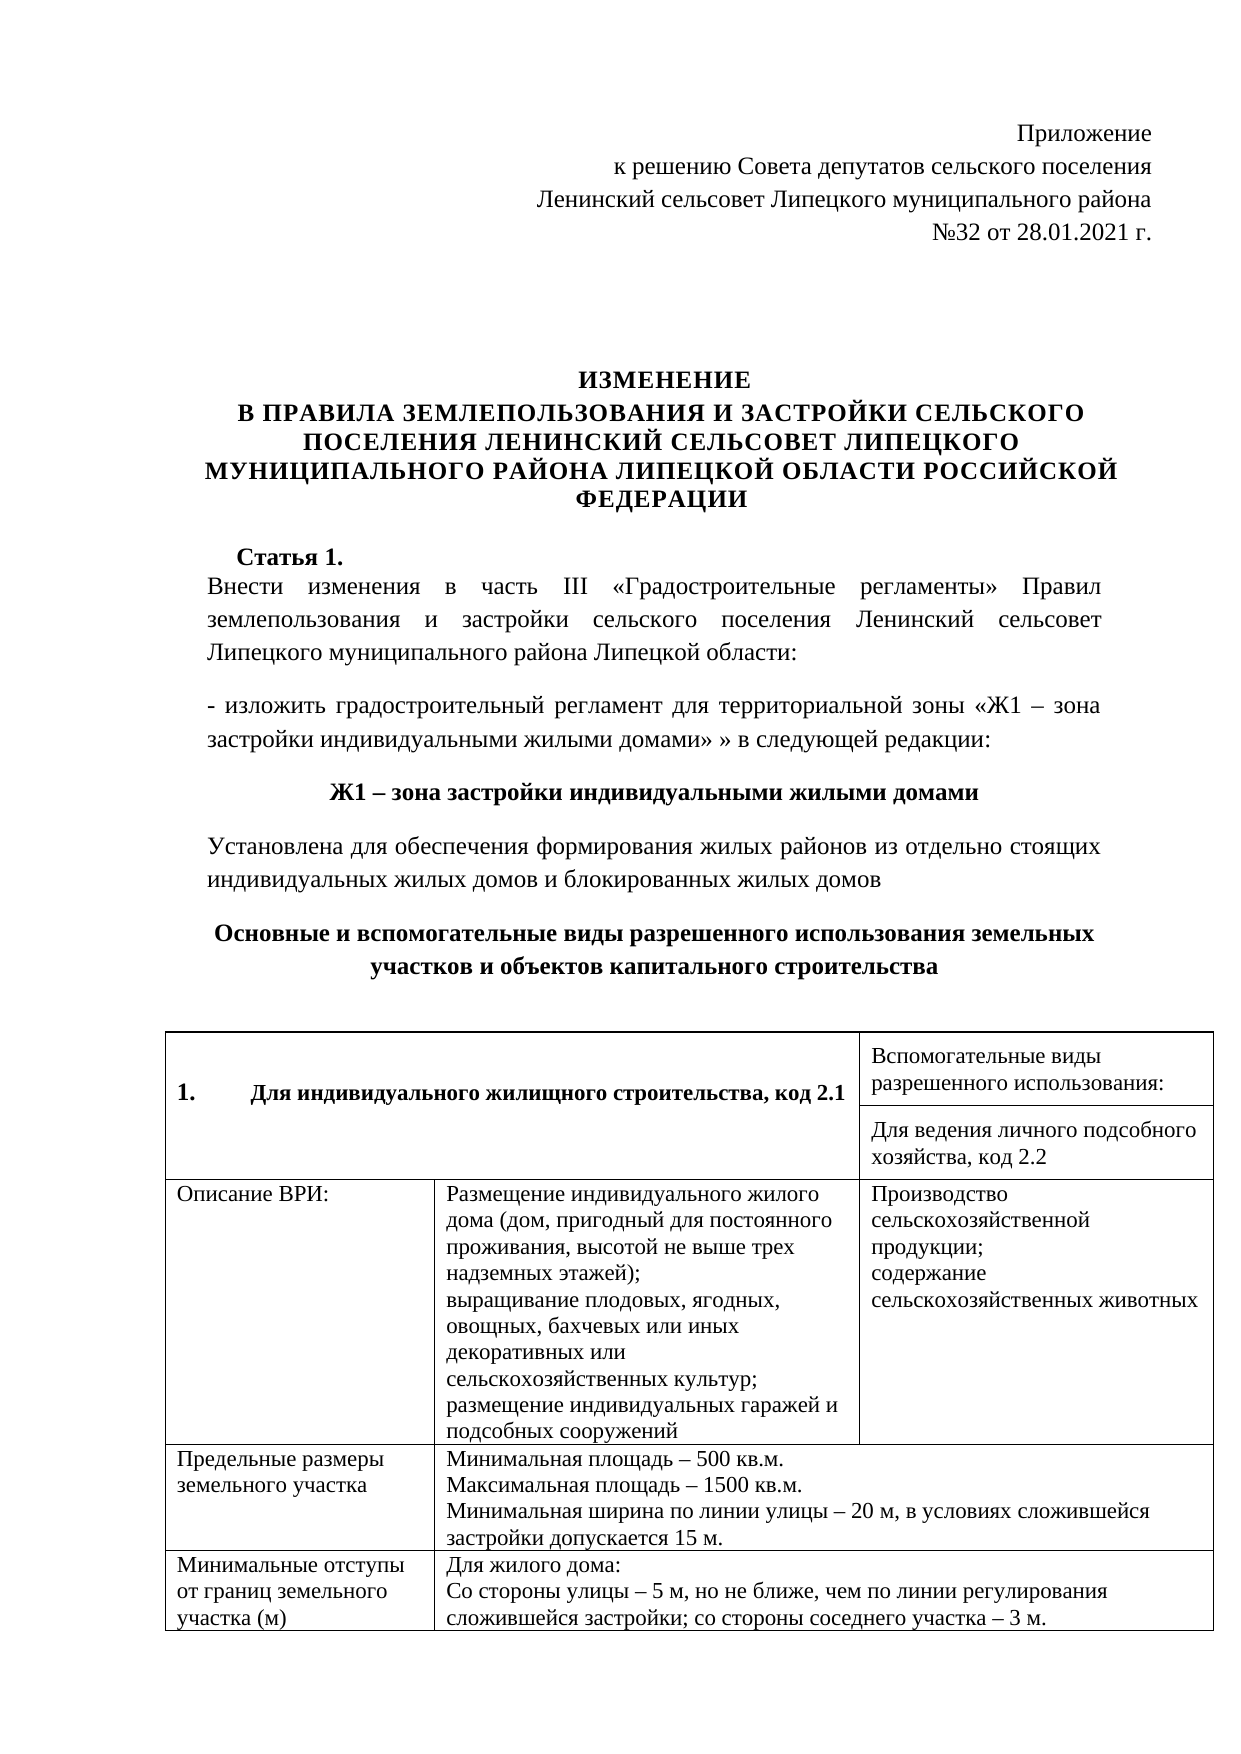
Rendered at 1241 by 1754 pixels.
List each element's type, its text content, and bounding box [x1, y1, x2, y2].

text Установлена для обеспечения формирования жилых районов из отдельно стоящих индивидуальных жилых домов и блокированных жилых домов [207, 831, 1102, 893]
text Приложение [177, 118, 1152, 147]
table_cell Описание ВРИ: [166, 1180, 434, 1444]
table_cell Минимальная площадь – 500 кв.м. Максимальная площадь – 1500 кв.м. Минимальная ширина по линии улицы – 20 м, в условиях сложившейся застройки допускается 15 м. [435, 1445, 1213, 1550]
text Ж1 – зона застройки индивидуальными жилыми домами [207, 777, 1102, 806]
text ИЗМЕНЕНИЕ [177, 365, 1152, 394]
text Внести изменения в часть III «Градостроительные регламенты» Правил землепользования и застройки сельского поселения Ленинский сельсовет Липецкого муниципального района Липецкой области: [207, 571, 1102, 666]
text - изложить градостроительный регламент для территориальной зоны «Ж1 – зона застройки индивидуальными жилыми домами» » в следующей редакции: [207, 691, 1102, 752]
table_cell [435, 1551, 1213, 1630]
text Основные и вспомогательные виды разрешенного использования земельных участков и объектов капитального строительства [207, 918, 1102, 980]
table_header Вспомогательные виды разрешенного использования: [860, 1033, 1213, 1105]
text Ленинский сельсовет Липецкого муниципального района [177, 184, 1152, 213]
text №32 от 28.01.2021 г. [177, 217, 1152, 246]
table_cell Предельные размеры земельного участка [166, 1445, 434, 1550]
table_cell Для ведения личного подсобного хозяйства, код 2.2 [860, 1106, 1213, 1179]
text к решению Совета депутатов сельского поселения [177, 151, 1152, 180]
text Статья 1. [177, 542, 1152, 571]
text В ПРАВИЛА ЗЕМЛЕПОЛЬЗОВАНИЯ И ЗАСТРОЙКИ СЕЛЬСКОГО ПОСЕЛЕНИЯ ЛЕНИНСКИЙ СЕЛЬСОВЕТ ЛИПЕЦКОГО МУНИЦИПАЛЬНОГО РАЙОНА ЛИПЕЦКОЙ ОБЛАСТИ РОССИЙСКОЙ ФЕДЕРАЦИИ [177, 398, 1145, 513]
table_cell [166, 1551, 434, 1630]
table_header Для индивидуального жилищного строительства, код 2.1 [166, 1033, 859, 1179]
table_cell Размещение индивидуального жилого дома (дом, пригодный для постоянного проживания, высотой не выше трех надземных этажей); выращивание плодовых, ягодных, овощных, бахчевых или иных декоративных или сельскохозяйственных культур; размещение индивидуальных гаражей и подсобных сооружений [435, 1180, 859, 1444]
table_cell Производство сельскохозяйственной продукции; содержание сельскохозяйственных животных [860, 1180, 1213, 1444]
